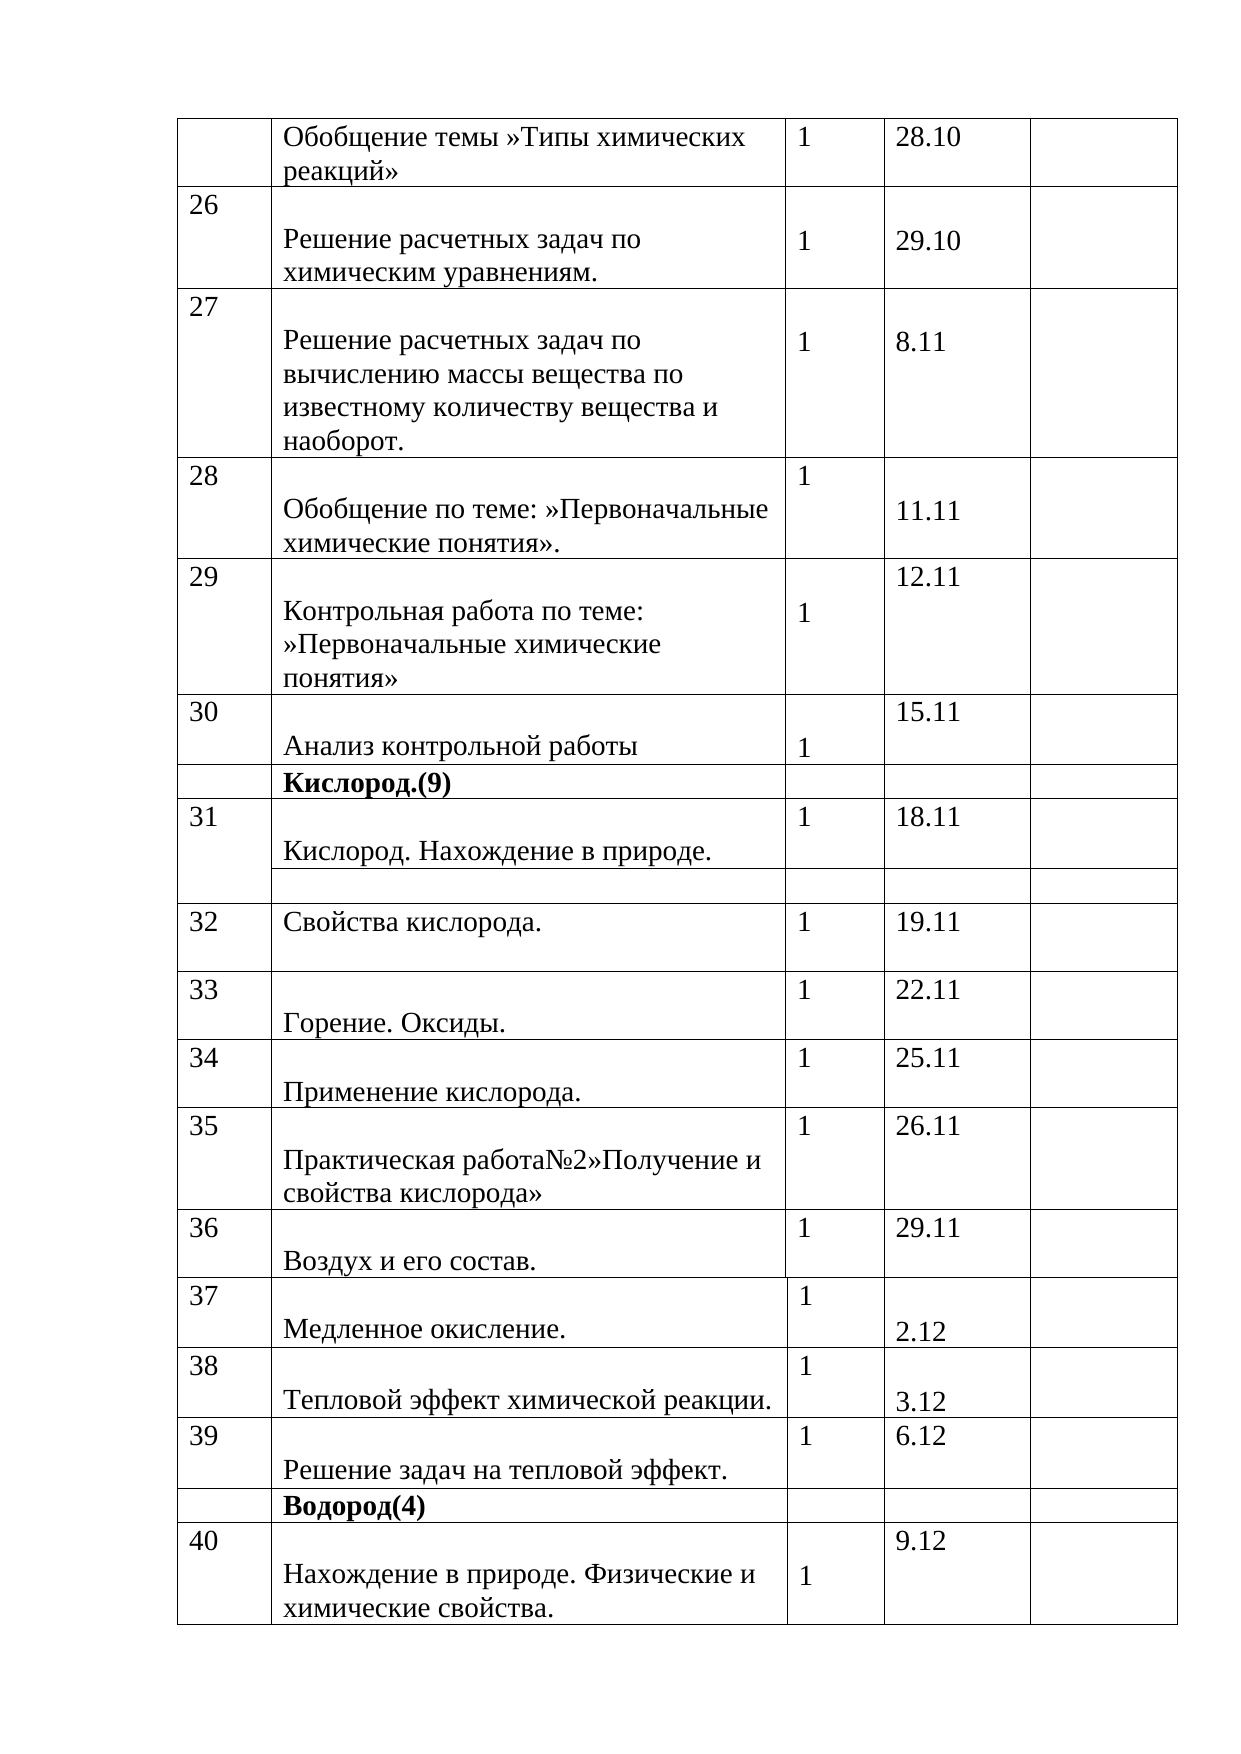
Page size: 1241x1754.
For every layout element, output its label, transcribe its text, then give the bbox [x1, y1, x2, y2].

table_cell 25 [178, 119, 271, 186]
table_cell [788, 1489, 884, 1522]
table_cell 18.11 [885, 799, 1030, 868]
table_cell 22.11 [885, 972, 1030, 1039]
table_cell 39 [178, 1418, 271, 1487]
table_cell 1 [786, 972, 884, 1039]
table_cell [1031, 869, 1177, 903]
table_cell 1 [786, 1040, 884, 1107]
table_cell 1 [786, 187, 884, 288]
table_cell [1031, 1489, 1177, 1522]
table_cell [1031, 187, 1177, 288]
table_cell 1 [788, 1523, 884, 1624]
table_cell Водород(4) [272, 1489, 787, 1522]
table_cell [1031, 799, 1177, 868]
table_cell 1 [786, 458, 884, 558]
table_cell [786, 869, 884, 903]
table_cell Нахождение в природе. Физические и химические свойства. [272, 1523, 787, 1624]
table_cell 2.12 [885, 1278, 1030, 1347]
table_cell Решение расчетных задач по вычислению массы вещества по известному количеству вещества и наоборот. [272, 289, 785, 457]
table_cell [1031, 559, 1177, 693]
table_cell 1 [786, 289, 884, 457]
table_cell 38 [178, 1348, 271, 1417]
table_cell 34 [178, 1040, 271, 1107]
table_cell [1031, 765, 1177, 798]
table_cell 1 [786, 695, 884, 764]
table_cell [885, 765, 1030, 798]
table_cell 8.11 [885, 289, 1030, 457]
table_cell Воздух и его состав. [272, 1210, 785, 1277]
table_cell 1 [788, 1278, 884, 1347]
table_cell 36 [178, 1210, 271, 1277]
table_cell Решение задач на тепловой эффект. [272, 1418, 787, 1487]
table_cell 9.12 [885, 1523, 1030, 1624]
table_cell [885, 869, 1030, 903]
table_cell [1031, 1418, 1177, 1487]
table_cell 33 [178, 972, 271, 1039]
table_cell 1 [786, 119, 884, 186]
table_cell Горение. Оксиды. [272, 972, 785, 1039]
table_cell [885, 1489, 1030, 1522]
table_cell [1031, 904, 1177, 971]
table_cell 1 [786, 904, 884, 971]
table_cell 1 [788, 1348, 884, 1417]
table_cell 31 [178, 799, 271, 903]
table_cell [1031, 1108, 1177, 1209]
table_cell 1 [786, 559, 884, 693]
table_cell 26 [178, 187, 271, 288]
table_cell Свойства кислорода. [272, 904, 785, 971]
table_cell [1031, 458, 1177, 558]
table_cell Кислород. Нахождение в природе. [272, 799, 785, 868]
table_cell 1 [786, 1108, 884, 1209]
table_cell 35 [178, 1108, 271, 1209]
table_cell Обобщение по теме: »Первоначальные химические понятия». [272, 458, 785, 558]
table_cell Контрольная работа по теме: »Первоначальные химические понятия» [272, 559, 785, 693]
table_cell 29.11 [885, 1210, 1030, 1277]
table_cell 1 [786, 1210, 884, 1277]
table_cell Медленное окисление. [272, 1278, 787, 1347]
table_cell 12.11 [885, 559, 1030, 693]
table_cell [272, 119, 785, 186]
table_cell 32 [178, 904, 271, 971]
table_cell [1031, 695, 1177, 764]
table_cell [1031, 1210, 1177, 1277]
table_cell [1031, 1348, 1177, 1417]
table_cell 3.12 [885, 1348, 1030, 1417]
table_cell 40 [178, 1523, 271, 1624]
table_cell [1031, 1040, 1177, 1107]
table_cell Кислород.(9) [272, 765, 785, 798]
table_cell Анализ контрольной работы [272, 695, 785, 764]
table_cell [178, 1489, 271, 1522]
table_cell [272, 869, 785, 903]
table_cell [178, 765, 271, 798]
table_cell Практическая работа№2»Получение и свойства кислорода» [272, 1108, 785, 1209]
table_cell [786, 765, 884, 798]
table_cell [1031, 289, 1177, 457]
table_cell 1 [786, 799, 884, 868]
table_cell 30 [178, 695, 271, 764]
table_cell Применение кислорода. [272, 1040, 785, 1107]
table_cell 37 [178, 1278, 271, 1347]
table_cell 19.11 [885, 904, 1030, 971]
table_cell 29 [178, 559, 271, 693]
table_cell Решение расчетных задач по химическим уравнениям. [272, 187, 785, 288]
table_cell 1 [788, 1418, 884, 1487]
table_cell [1031, 1523, 1177, 1624]
table_cell 28.10 [885, 119, 1030, 186]
table_cell 29.10 [885, 187, 1030, 288]
table_cell [1031, 119, 1177, 186]
table_cell [1031, 972, 1177, 1039]
table_cell 15.11 [885, 695, 1030, 764]
table_cell [1031, 1278, 1177, 1347]
table_cell 28 [178, 458, 271, 558]
table_cell 25.11 [885, 1040, 1030, 1107]
table_cell Тепловой эффект химической реакции. [272, 1348, 787, 1417]
table_cell 26.11 [885, 1108, 1030, 1209]
table_cell 6.12 [885, 1418, 1030, 1487]
table_cell 11.11 [885, 458, 1030, 558]
table_cell 27 [178, 289, 271, 457]
